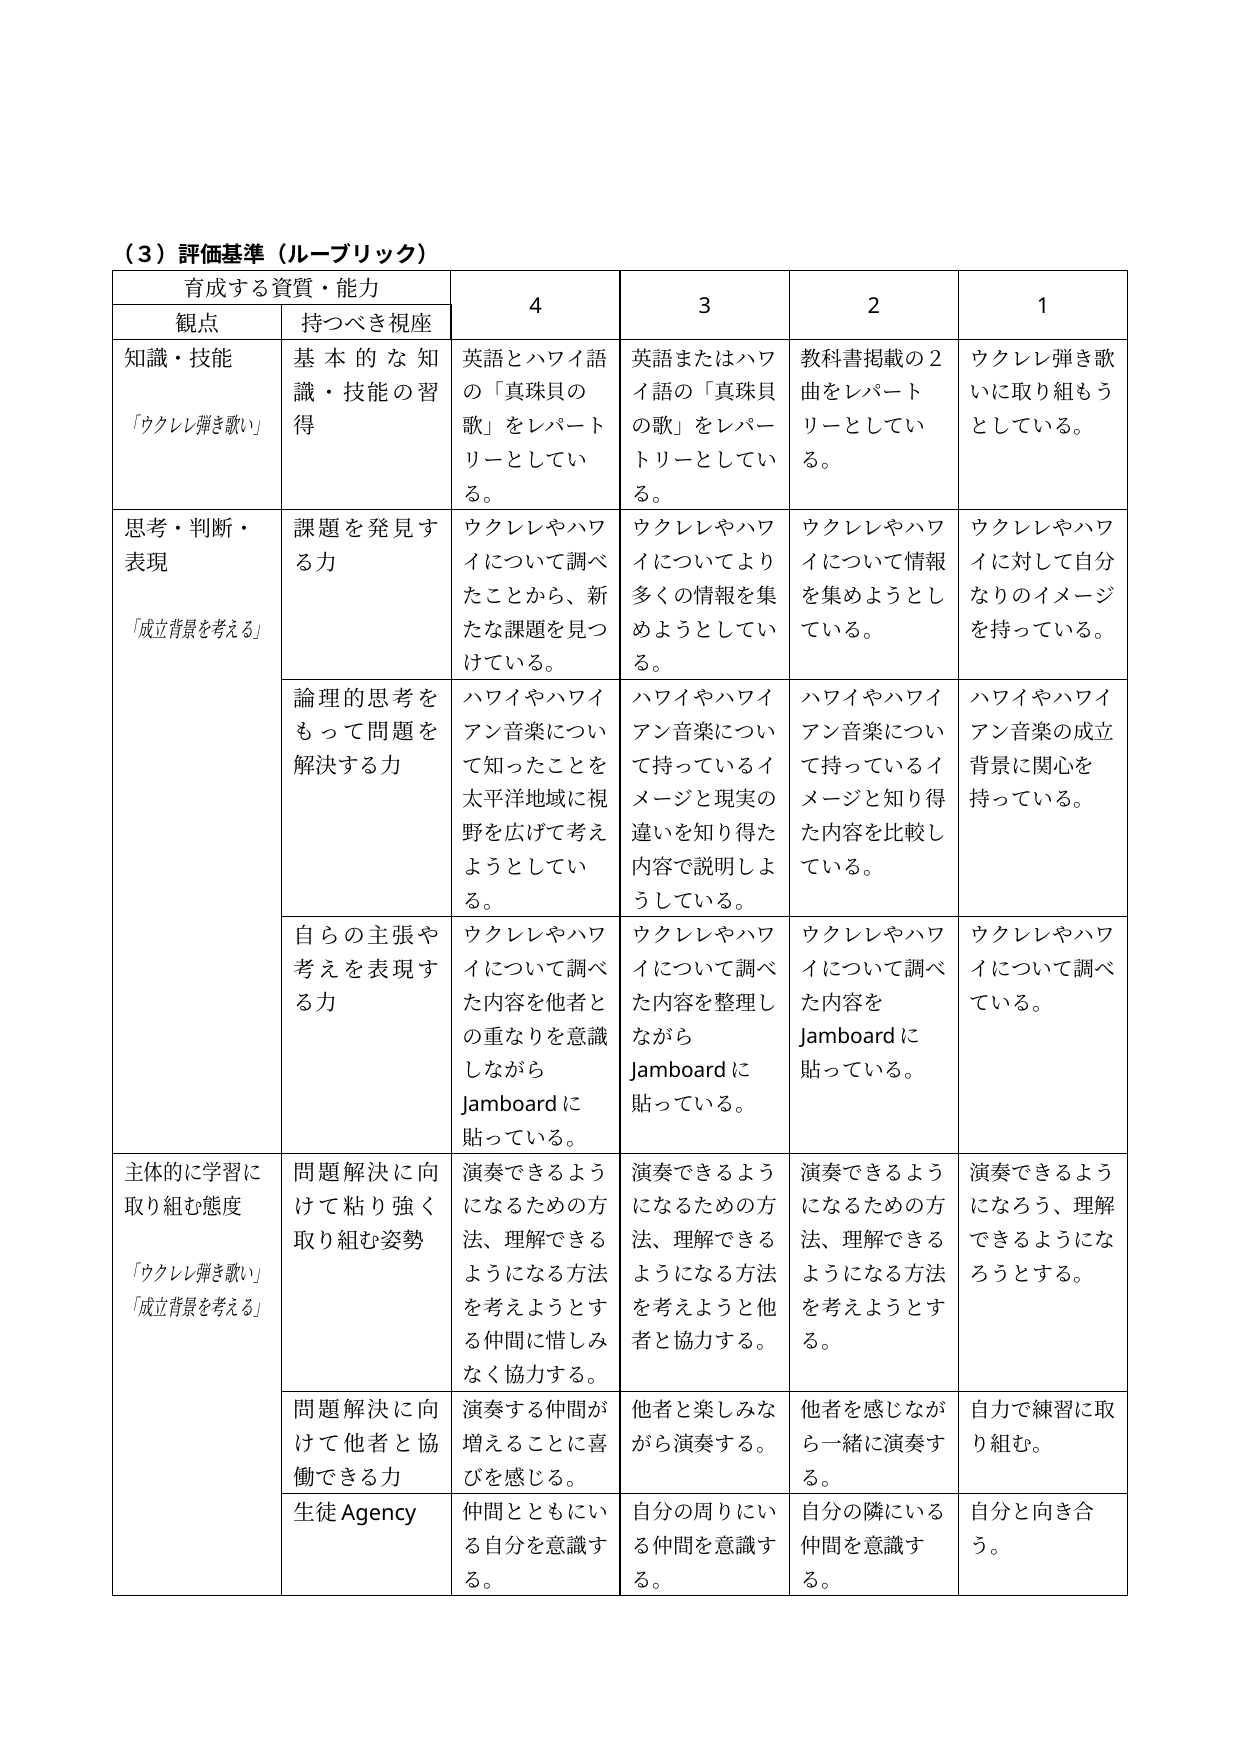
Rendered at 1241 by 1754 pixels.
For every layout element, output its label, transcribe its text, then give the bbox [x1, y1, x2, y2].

table_cell ハワイやハワイアン音楽について持っているイメージと現実の違いを知り得た内容で説明しようしている。 [621, 680, 789, 916]
table_cell 思考・判断・表現 「成立背景を考える」 [113, 510, 281, 1153]
table_cell 問題解決に向けて他者と協働できる力 [282, 1392, 451, 1493]
table_cell ハワイやハワイアン音楽の成立背景に関心を持っている。 [959, 680, 1127, 916]
table_cell 自らの主張や考えを表現する力 [282, 917, 451, 1153]
table_header 4 [451, 271, 619, 339]
table_header 2 [790, 271, 958, 339]
table_cell 英語またはハワイ語の「真珠貝の歌」をレパートリーとしている。 [621, 340, 789, 509]
table_cell 自分の周りにいる仲間を意識する。 [621, 1494, 789, 1595]
table_cell 自分の隣にいる仲間を意識する。 [790, 1494, 958, 1595]
table_cell ウクレレやハワイに対して自分なりのイメージを持っている。 [959, 510, 1127, 679]
table_cell 演奏できるようになるための方法、理解できるようになる方法を考えようとする仲間に惜しみなく協力する。 [452, 1154, 619, 1391]
table_cell ハワイやハワイアン音楽について持っているイメージと知り得た内容を比較している。 [790, 680, 958, 916]
table_cell 生徒Agency [282, 1494, 451, 1595]
table_header 1 [959, 271, 1127, 339]
table_cell ウクレレ弾き歌いに取り組もうとしている。 [959, 340, 1127, 509]
table_cell 教科書掲載の２曲をレパートリーとしている。 [790, 340, 958, 509]
table_cell 他者を感じながら一緒に演奏する。 [790, 1392, 958, 1493]
table_cell 他者と楽しみながら演奏する。 [621, 1392, 789, 1493]
table_cell 基本的な知識・技能の習得 [282, 340, 451, 509]
table_cell 自分と向き合う。 [959, 1494, 1127, 1595]
table_cell 観点 [113, 305, 281, 339]
subtitle （３）評価基準（ルーブリック） [112, 236, 1128, 269]
table_cell ハワイやハワイアン音楽について知ったことを太平洋地域に視野を広げて考えようとしている。 [452, 680, 619, 916]
table_cell 知識・技能 「ウクレレ弾き歌い」 [113, 340, 281, 509]
table_cell ウクレレやハワイについて調べた内容をJamboardに貼っている。 [790, 917, 958, 1153]
table_cell ウクレレやハワイについて調べた内容を他者との重なりを意識しながらJamboardに貼っている。 [452, 917, 619, 1153]
table_cell 課題を発見する力 [282, 510, 451, 679]
table_cell ウクレレやハワイについて調べたことから、新たな課題を見つけている。 [452, 510, 619, 679]
table_cell 主体的に学習に取り組む態度 「ウクレレ弾き歌い」 「成立背景を考える」 [113, 1154, 281, 1595]
table_cell ウクレレやハワイについて調べた内容を整理しながらJamboardに貼っている。 [621, 917, 789, 1153]
table_cell 持つべき視座 [282, 305, 450, 339]
table_header 3 [621, 271, 789, 339]
table_cell 演奏できるようになるための方法、理解できるようになる方法を考えようと他者と協力する。 [621, 1154, 789, 1391]
table_cell 英語とハワイ語の「真珠貝の歌」をレパートリーとしている。 [452, 340, 619, 509]
table_cell 問題解決に向けて粘り強く取り組む姿勢 [282, 1154, 451, 1391]
table_cell ウクレレやハワイについて調べている。 [959, 917, 1127, 1153]
table_cell 演奏できるようになろう、理解できるようになろうとする。 [959, 1154, 1127, 1391]
table_cell 仲間とともにいる自分を意識する。 [452, 1494, 619, 1595]
table_header 育成する資質・能力 [113, 271, 450, 304]
table_cell ウクレレやハワイについて情報を集めようとしている。 [790, 510, 958, 679]
table_cell ウクレレやハワイについてより多くの情報を集めようとしている。 [621, 510, 789, 679]
table_cell 演奏できるようになるための方法、理解できるようになる方法を考えようとする。 [790, 1154, 958, 1391]
table_cell 自力で練習に取り組む。 [959, 1392, 1127, 1493]
table_cell 演奏する仲間が増えることに喜びを感じる。 [452, 1392, 619, 1493]
table_cell 論理的思考をもって問題を解決する力 [282, 680, 451, 916]
